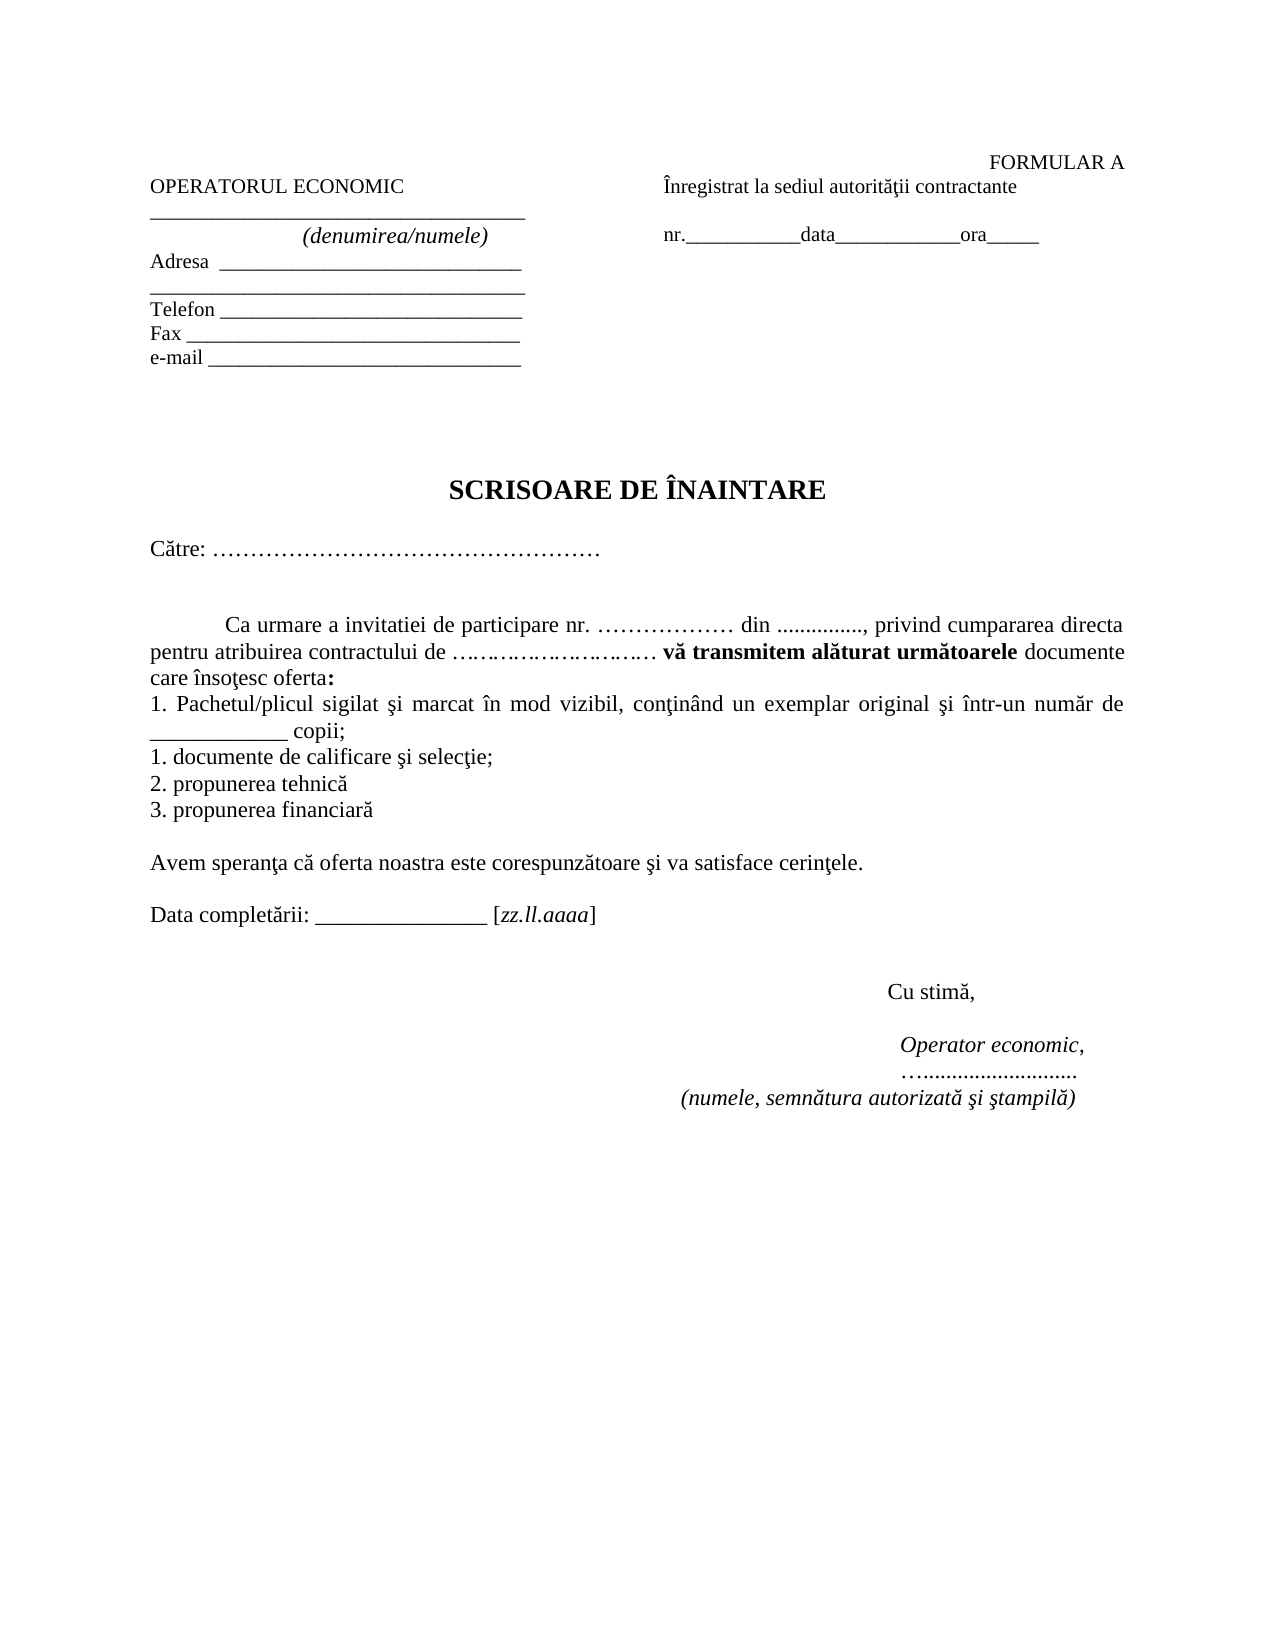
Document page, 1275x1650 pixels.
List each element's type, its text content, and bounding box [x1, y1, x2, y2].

text 3. propunerea financiară [150, 796, 1125, 822]
text 1. Pachetul/plicul sigilat şi marcat în mod vizibil, conţinând un exemplar original şi într-un număr de ____________ copii; [150, 691, 1125, 743]
text Avem speranţa că oferta noastra este corespunzătoare şi va satisface cerinţele. [150, 849, 1125, 875]
text (numele, semnătura autorizată şi ştampilă) [600, 1083, 1125, 1110]
text Cu stimă, [150, 978, 1125, 1004]
text …........................... [825, 1057, 1125, 1083]
text 1. documente de calificare şi selecţie; [150, 743, 1125, 769]
text Data completării: _______________ [zz.ll.aaaa] [150, 901, 1125, 928]
text FORMULAR A [150, 150, 1125, 174]
text Operator economic, [825, 1031, 1125, 1057]
table_header OPERATORUL ECONOMIC ____________________________________ (denumirea/numele) Adresa _____________________________ ____________________________________ Telefon _____________________________ Fax ________________________________ e-mail ______________________________ [139, 174, 652, 444]
text 2. propunerea tehnică [150, 769, 1125, 796]
subtitle SCRISOARE DE ÎNAINTARE [150, 473, 1125, 506]
table_header Înregistrat la sediul autorităţii contractante nr.___________data____________ora_____ [652, 174, 1136, 444]
text Către: …………………………………………… [150, 535, 1125, 561]
text Ca urmare a invitatiei de participare nr. ……………… din ..............., privind cumpararea directa pentru atribuirea contractului de ………………………… vă transmitem alăturat următoarele documente care însoţesc oferta: [150, 611, 1125, 691]
